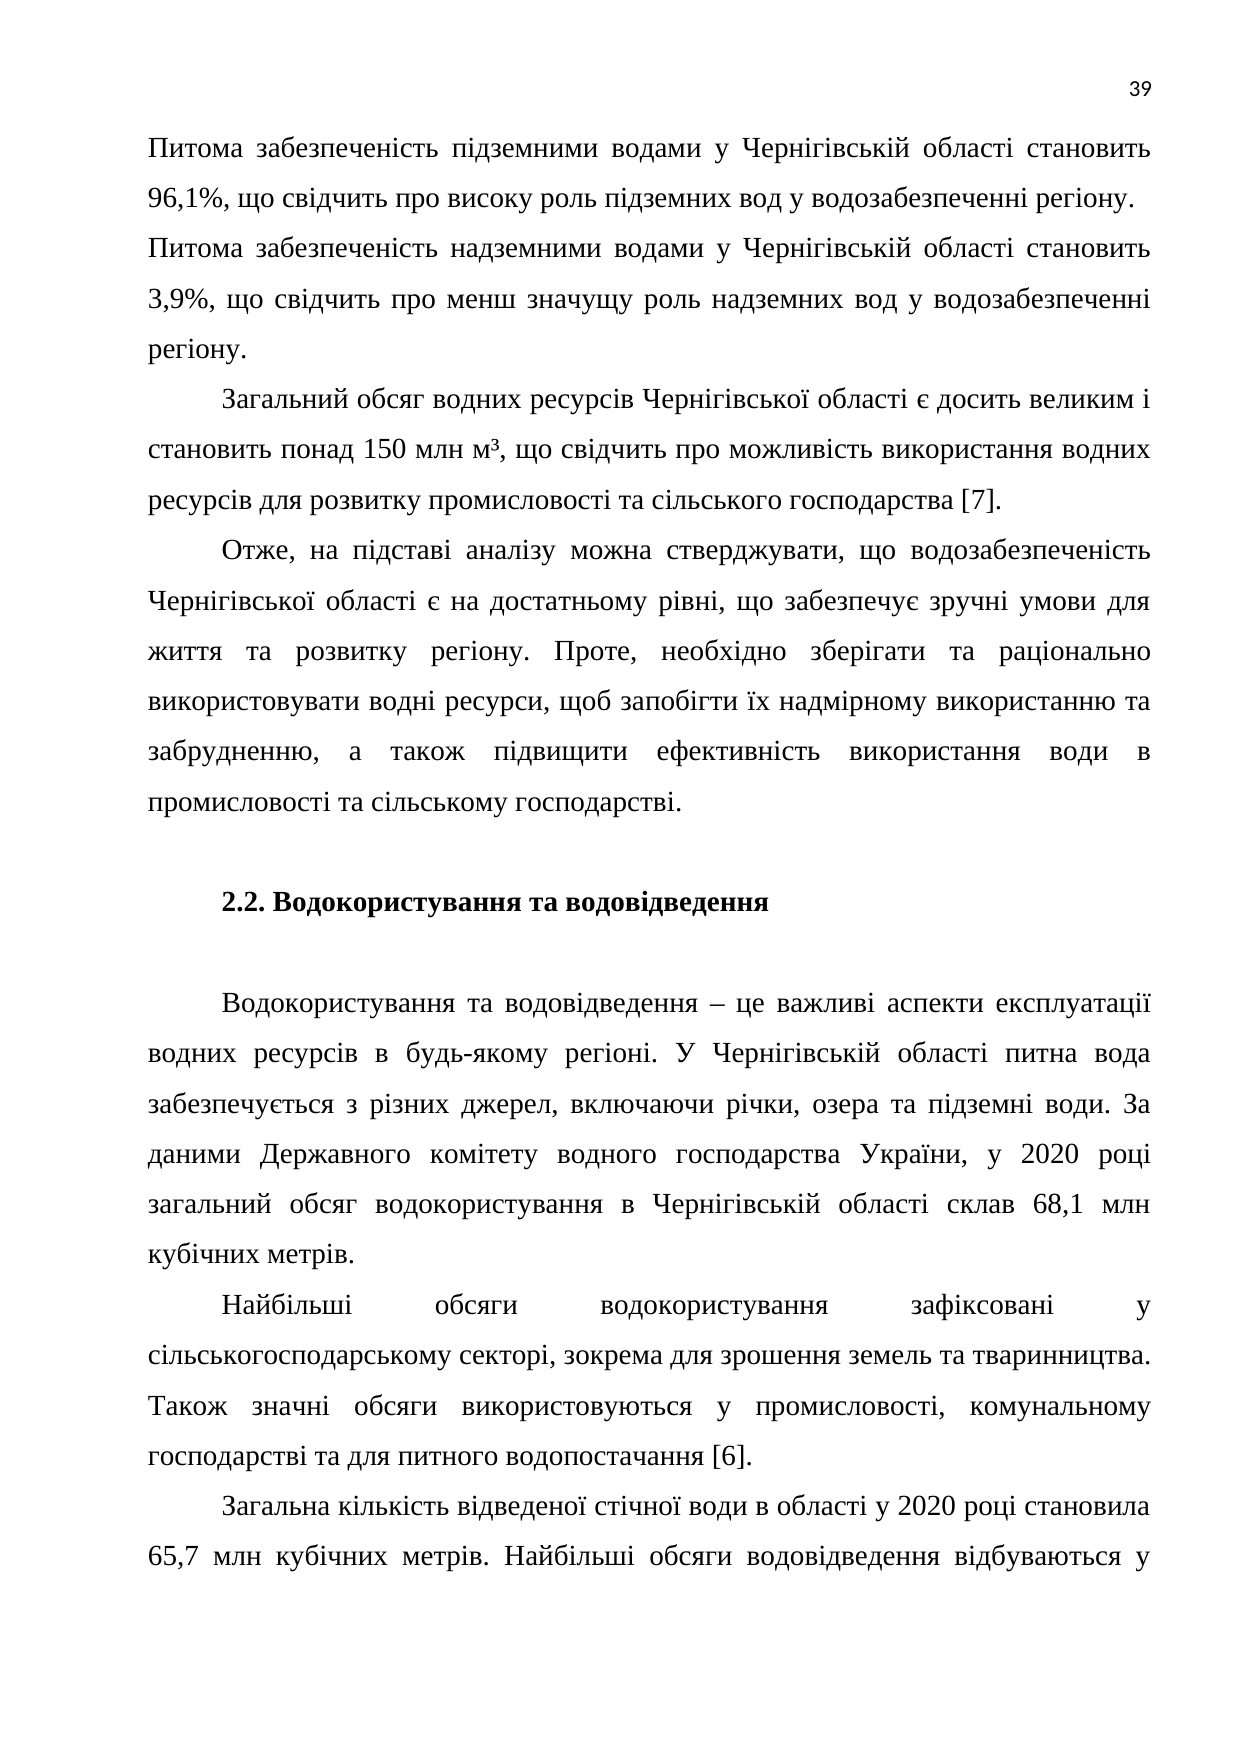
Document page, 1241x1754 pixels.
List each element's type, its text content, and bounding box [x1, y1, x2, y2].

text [148, 1488, 1152, 1572]
text Найбільші обсяги водокористування зафіксовані у сільськогосподарському секторі, зокрема для зрошення земель та тваринництва. Також значні обсяги використовуються у промисловості, комунальному господарстві та для питного водопостачання [6]. [148, 1287, 1152, 1471]
text Питома забезпеченість надземними водами у Чернігівській області становить 3,9%, що свідчить про менш значущу роль надземних вод у водозабезпеченні регіону. [148, 230, 1152, 364]
text Отже, на підставі аналізу можна стверджувати, що водозабезпеченість Чернігівської області є на достатньому рівні, що забезпечує зручні умови для життя та розвитку регіону. Проте, необхідно зберігати та раціонально використовувати водні ресурси, щоб запобігти їх надмірному використанню та забрудненню, а також підвищити ефективність використання води в промисловості та сільському господарстві. [148, 532, 1152, 817]
text Питома забезпеченість підземними водами у Чернігівській області становить 96,1%, що свідчить про високу роль підземних вод у водозабезпеченні регіону. [148, 130, 1152, 214]
text 2.2. Водокористування та водовідведення [148, 884, 1152, 918]
text Загальний обсяг водних ресурсів Чернігівської області є досить великим і становить понад 150 млн м³, що свідчить про можливість використання водних ресурсів для розвитку промисловості та сільського господарства [7]. [148, 381, 1152, 516]
text Водокористування та водовідведення – це важливі аспекти експлуатації водних ресурсів в будь-якому регіоні. У Чернігівській області питна вода забезпечується з різних джерел, включаючи річки, озера та підземні води. За даними Державного комітету водного господарства України, у 2020 році загальний обсяг водокористування в Чернігівській області склав 68,1 млн кубічних метрів. [148, 985, 1152, 1270]
